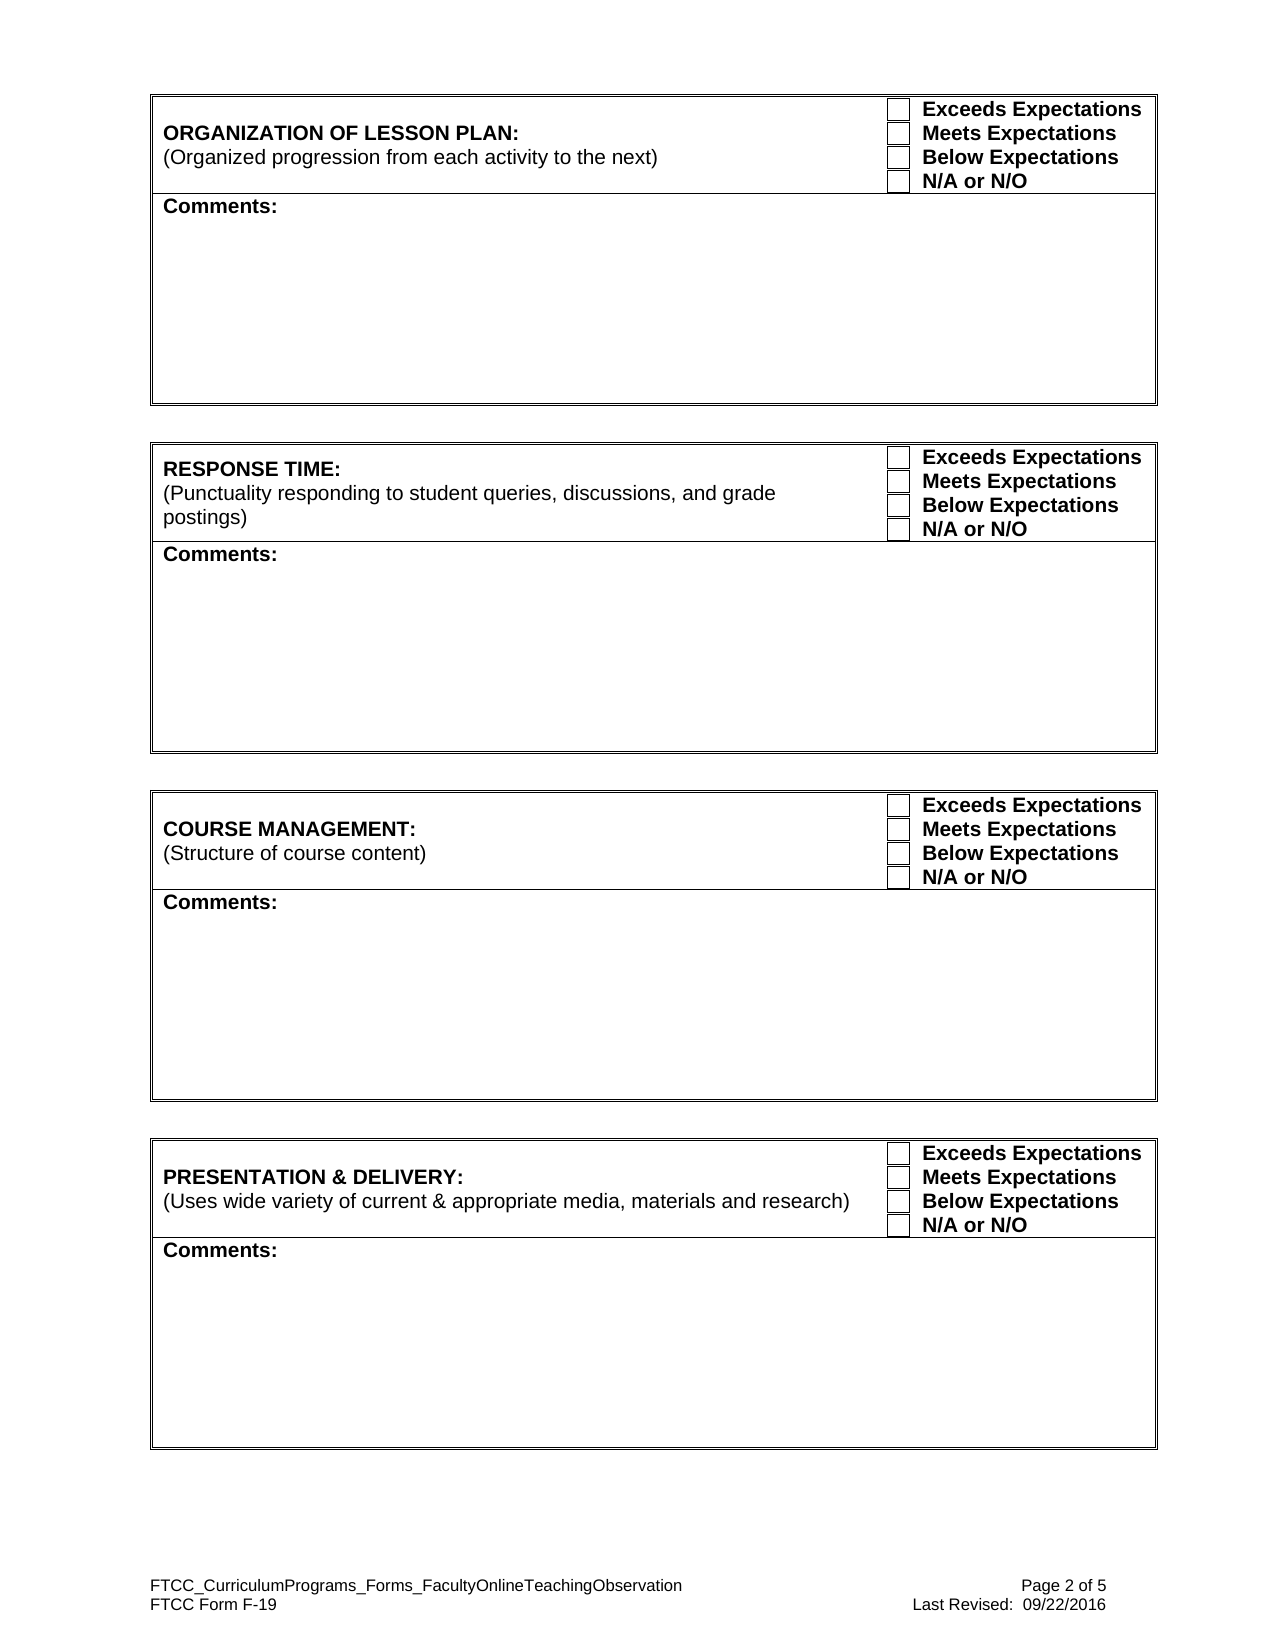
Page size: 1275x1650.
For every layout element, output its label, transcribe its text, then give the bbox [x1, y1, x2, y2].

table_header PRESENTATION & DELIVERY: (Uses wide variety of current & appropriate media, materials and research) [153, 1141, 875, 1237]
table_header Exceeds Expectations Meets Expectations Below Expectations N/A or N/O [875, 793, 1155, 889]
table_cell Comments: [153, 194, 1155, 403]
table_cell Comments: [153, 890, 1155, 1099]
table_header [875, 97, 1155, 193]
table_header ORGANIZATION OF LESSON PLAN: (Organized progression from each activity to the next) [153, 97, 875, 193]
table_header Exceeds Expectations Meets Expectations Below Expectations N/A or N/O [875, 445, 1155, 541]
table_header RESPONSE TIME: (Punctuality responding to student queries, discussions, and grade postings) [153, 445, 875, 541]
table_header COURSE MANAGEMENT: (Structure of course content) [153, 793, 875, 889]
table_cell Comments: [153, 1238, 1155, 1447]
table_cell Comments: [153, 542, 1155, 751]
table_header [875, 1141, 1155, 1237]
